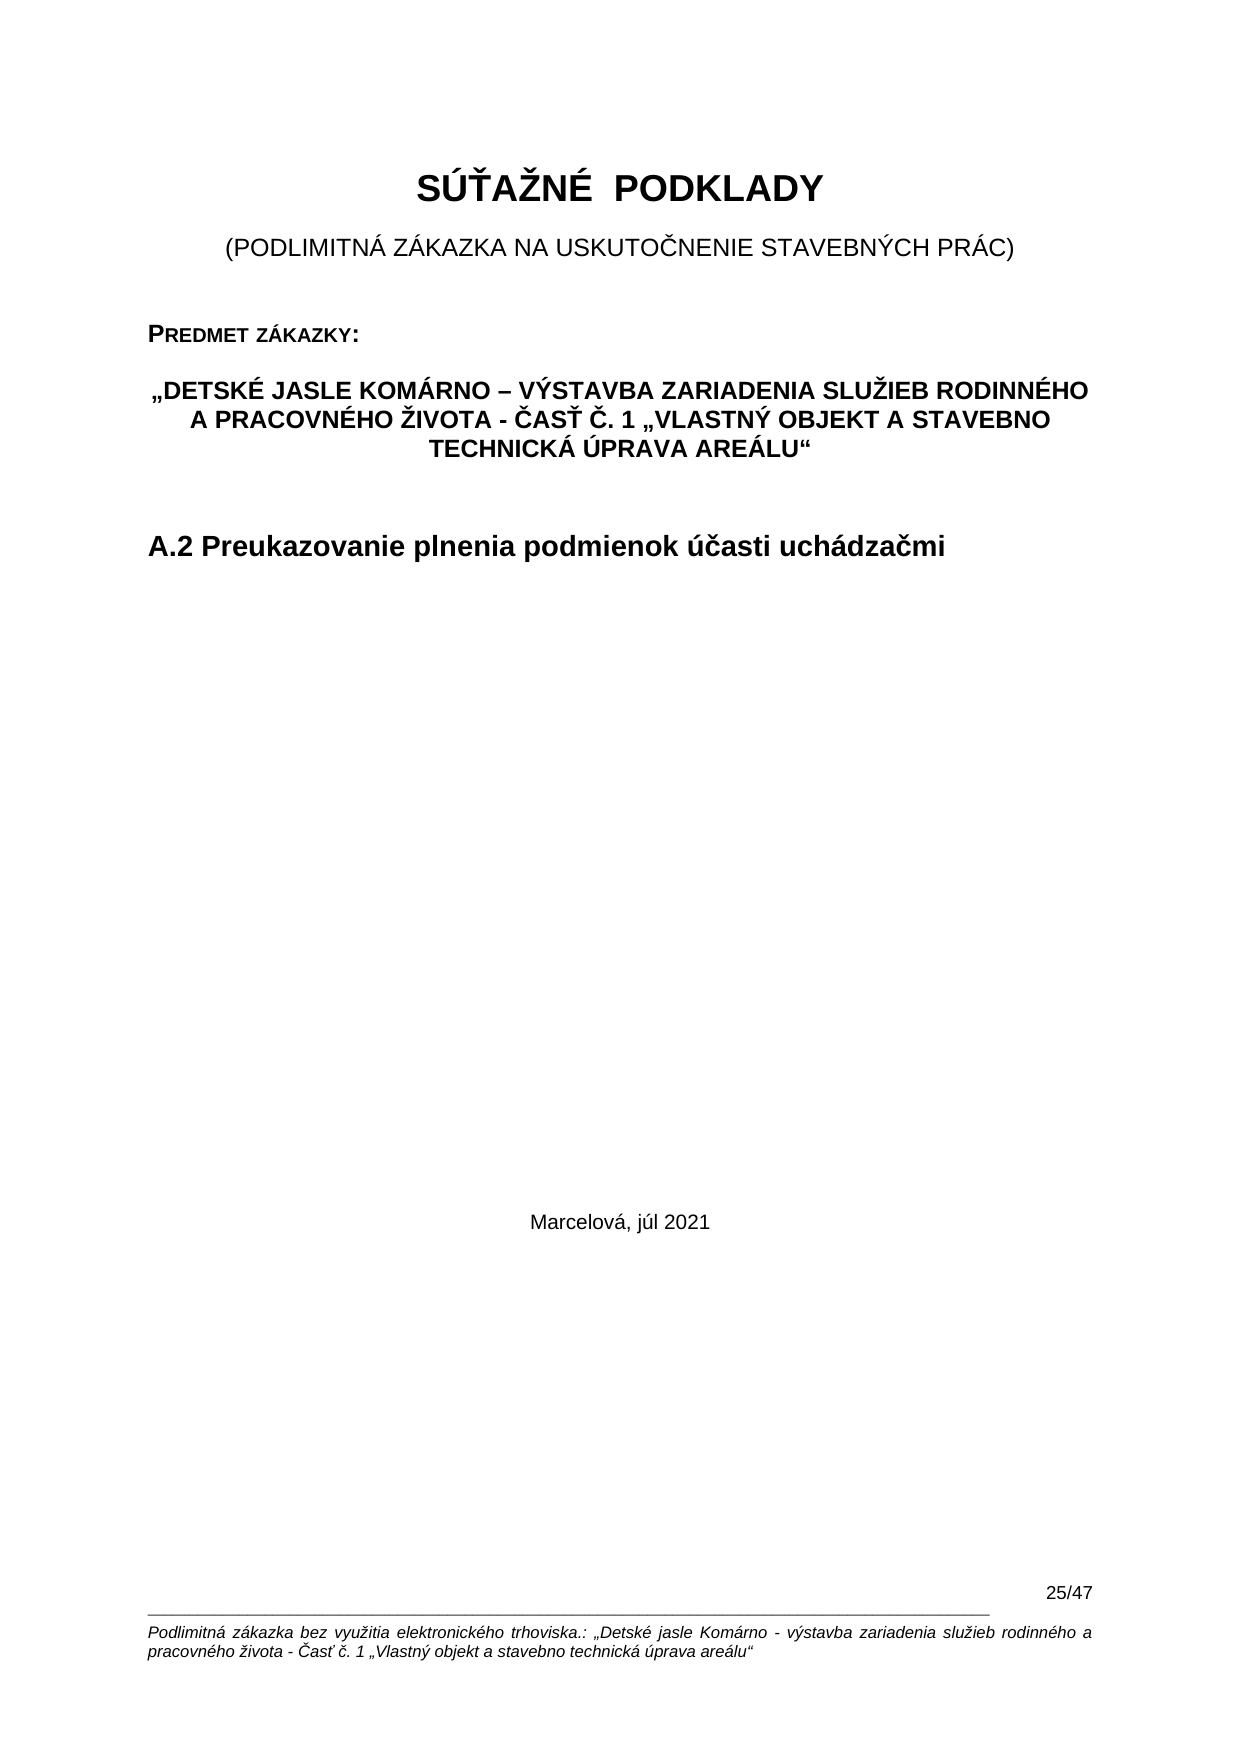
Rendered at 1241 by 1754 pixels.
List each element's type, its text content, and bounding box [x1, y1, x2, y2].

subtitle A.2 Preukazovanie plnenia podmienok účasti uchádzačmi [148, 529, 1092, 563]
text (PODLIMITNÁ ZÁKAZKA NA USKUTOČNENIE STAVEBNÝCH PRÁC) [148, 233, 1092, 262]
text Marcelová, júl 2021 [148, 1210, 1092, 1234]
text SÚŤAŽNÉ PODKLADY [148, 166, 1092, 209]
subtitle „Detské jasle Komárno – výstavba zariadenia služieb rodinného a pracovného života - Časť č. 1 „Vlastný objekt a stavebno technická úprava areálu“ [148, 376, 1092, 462]
text Predmet zákazky: [148, 319, 1092, 347]
